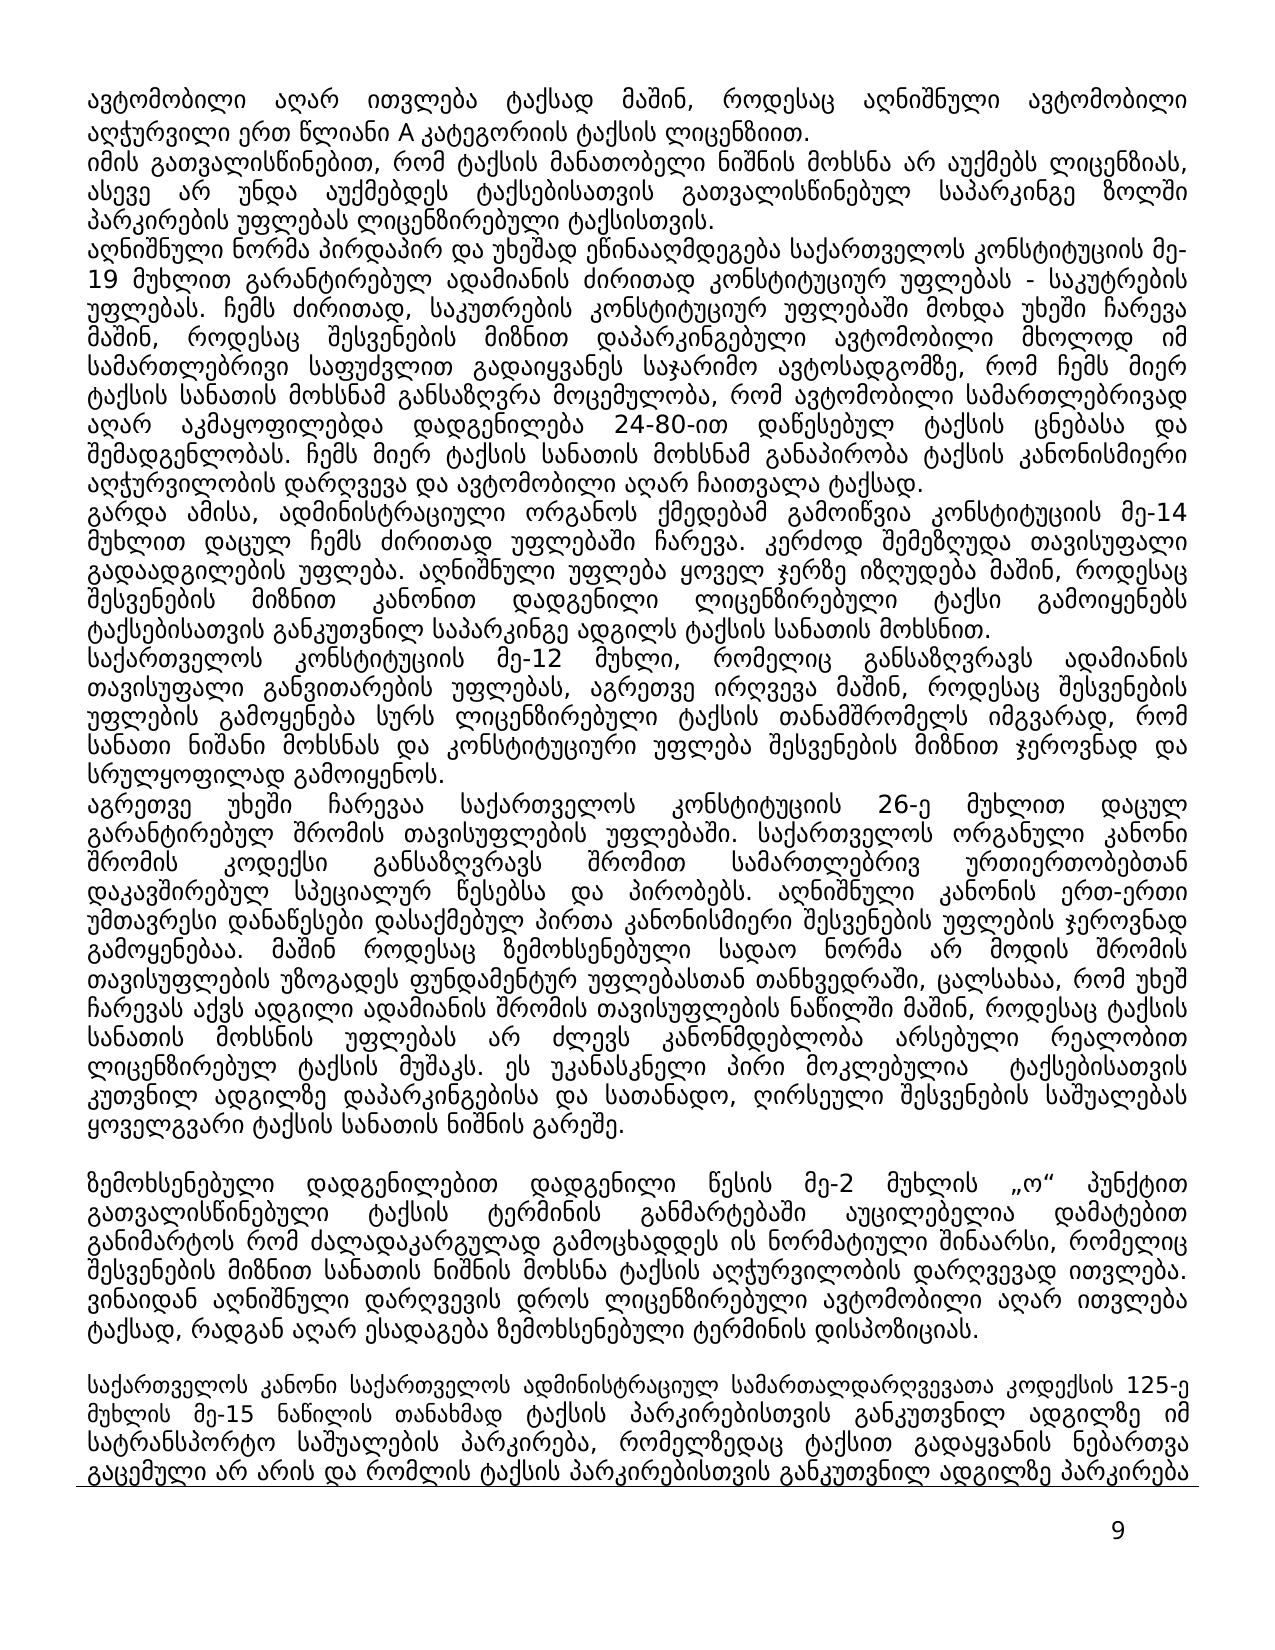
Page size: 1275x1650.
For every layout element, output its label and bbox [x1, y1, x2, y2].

table_header [76, 85, 1199, 1486]
